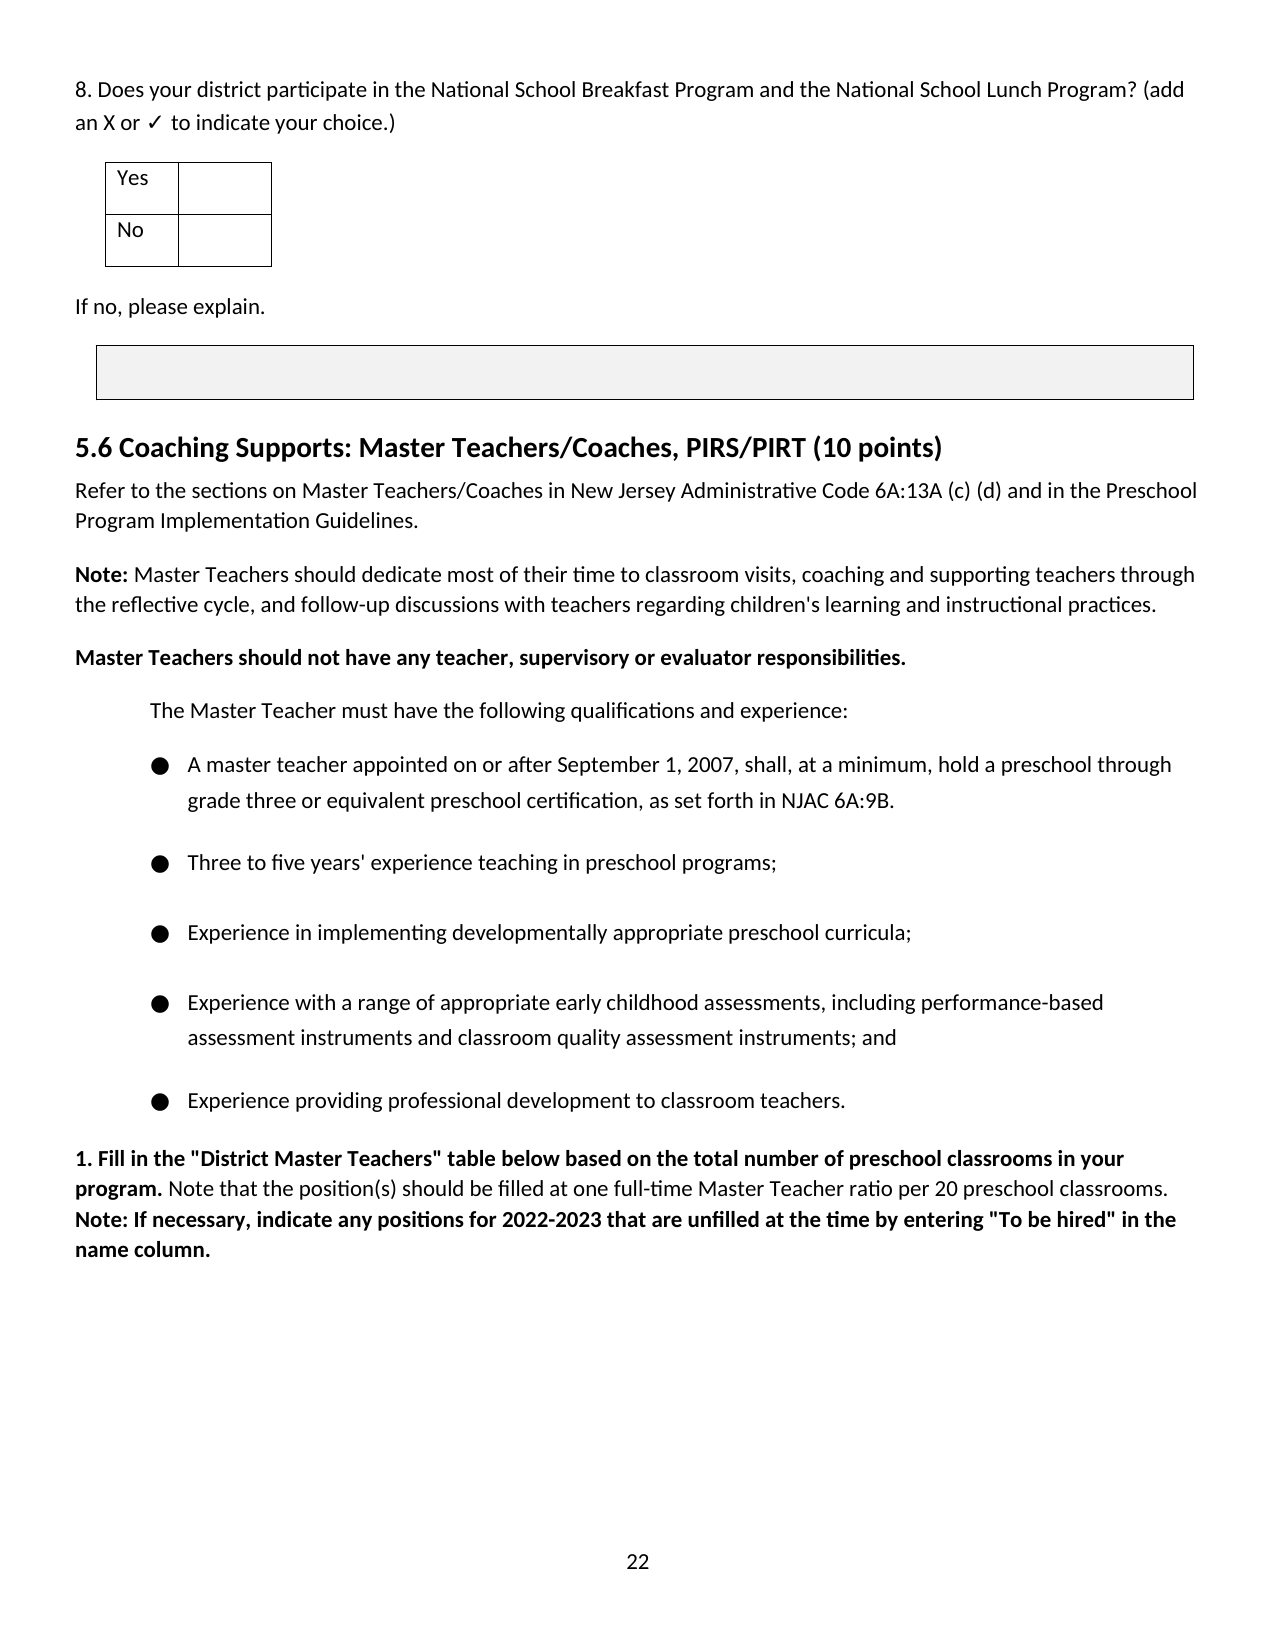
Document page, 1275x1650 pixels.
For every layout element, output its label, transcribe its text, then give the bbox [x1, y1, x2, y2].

table_header Yes [106, 163, 178, 214]
text The Master Teacher must have the following qualifications and experience: [75, 696, 1200, 724]
text Note: Master Teachers should dedicate most of their time to classroom visits, coaching and supporting teachers through the reflective cycle, and follow-up discussions with teachers regarding children's learning and instructional practices. [75, 560, 1200, 618]
list Experience providing professional development to classroom teachers. [150, 1074, 1200, 1121]
text 8. Does your district participate in the National School Breakfast Program and the National School Lunch Program? (add an X or ✓ to indicate your choice.) [75, 75, 1200, 137]
table_cell [179, 215, 271, 266]
text Master Teachers should not have any teacher, supervisory or evaluator responsibilities. [75, 643, 1200, 671]
list A master teacher appointed on or after September 1, 2007, shall, at a minimum, hold a preschool through grade three or equivalent preschool certification, as set forth in NJAC 6A:9B. [150, 739, 1200, 814]
subtitle 5.6 Coaching Supports: Master Teachers/Coaches, PIRS/PIRT (10 points) [75, 429, 1200, 465]
text 1. Fill in the "District Master Teachers" table below based on the total number of preschool classrooms in your program. Note that the position(s) should be filled at one full-time Master Teacher ratio per 20 preschool classrooms. Note: If necessary, indicate any positions for 2022-2023 that are unfilled at the time by entering "To be hired" in the name column. [75, 1144, 1200, 1263]
table_header [179, 163, 271, 214]
list Experience with a range of appropriate early childhood assessments, including performance-based assessment instruments and classroom quality assessment instruments; and [150, 977, 1200, 1052]
text Refer to the sections on Master Teachers/Coaches in New Jersey Administrative Code 6A:13A (c) (d) and in the Preschool Program Implementation Guidelines. [75, 476, 1200, 534]
list Three to five years' experience teaching in preschool programs; [150, 837, 1200, 884]
table_cell No [106, 215, 178, 266]
list Experience in implementing developmentally appropriate preschool curricula; [150, 907, 1200, 954]
text If no, please explain. [75, 292, 1200, 320]
